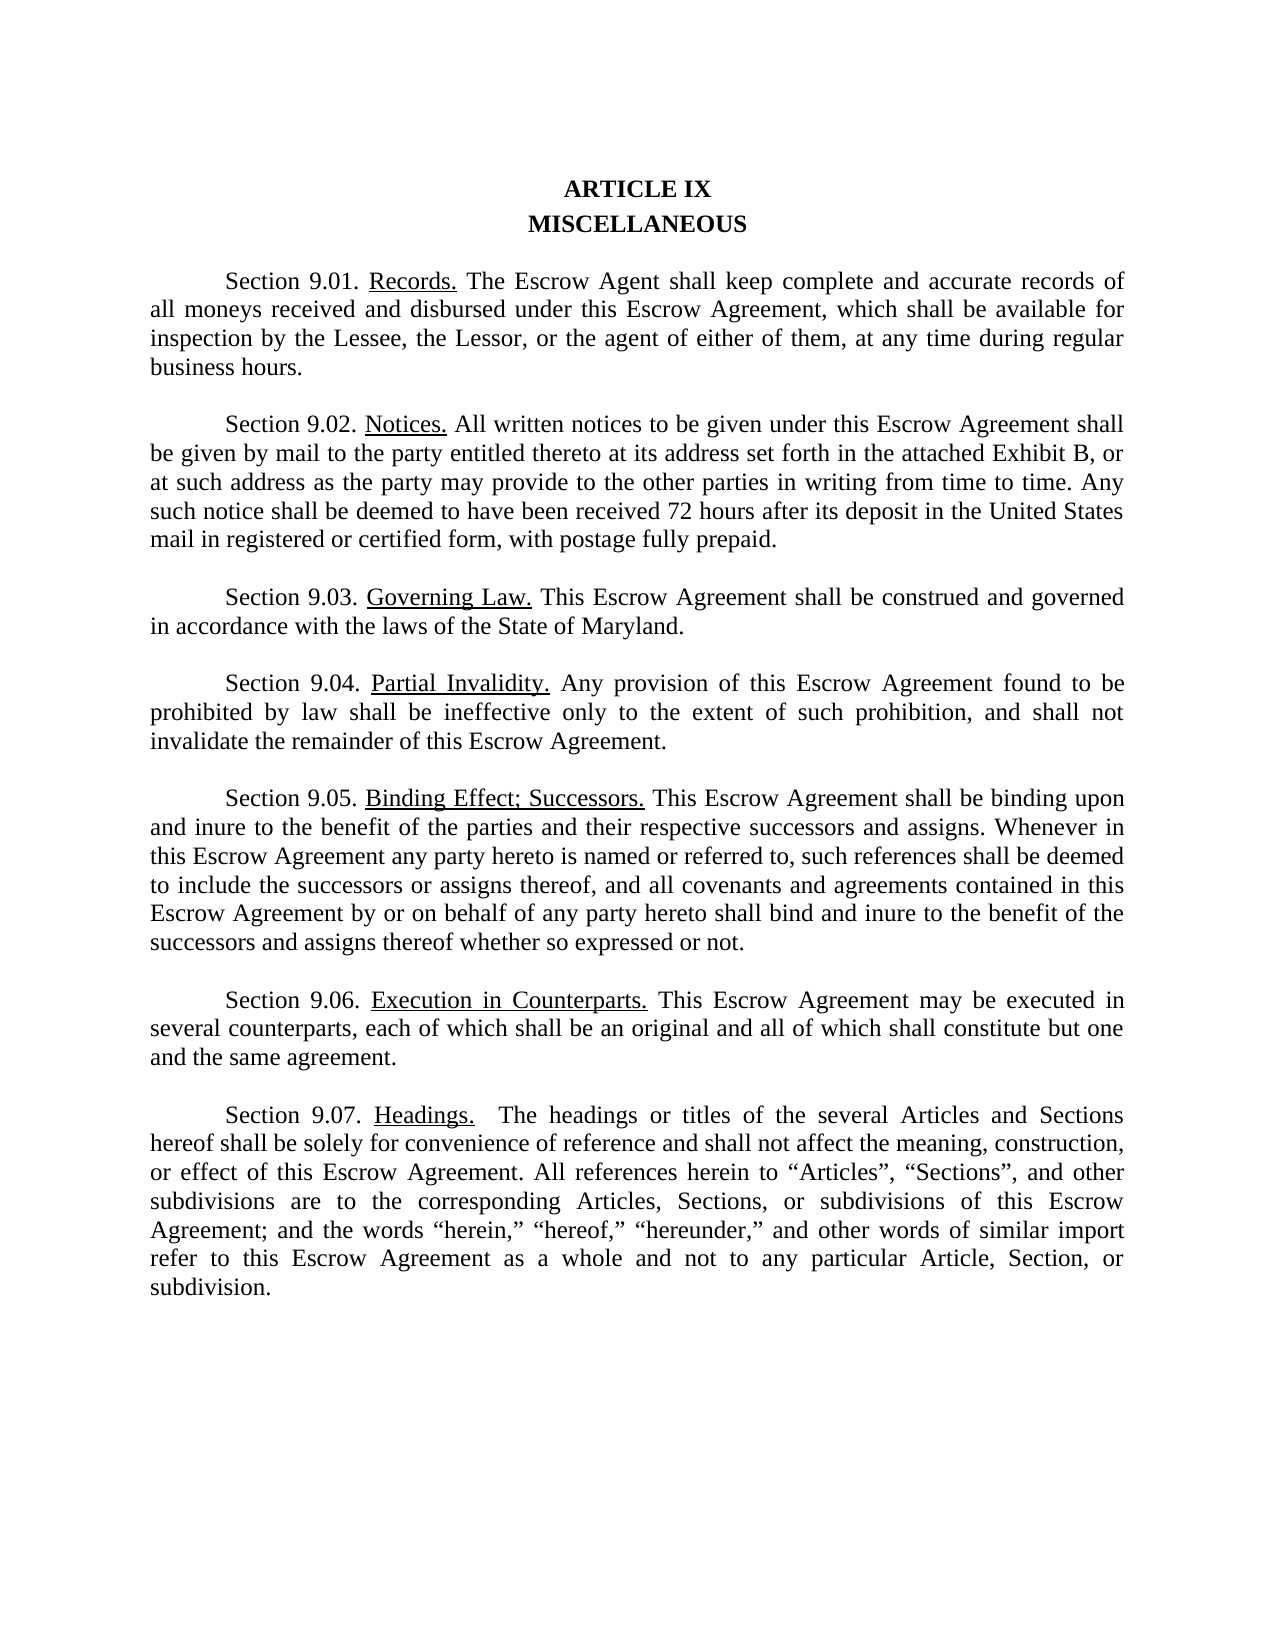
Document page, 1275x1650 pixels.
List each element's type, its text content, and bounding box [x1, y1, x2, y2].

text Section 9.05. Binding Effect; Successors. This Escrow Agreement shall be binding upon and inure to the benefit of the parties and their respective successors and assigns. Whenever in this Escrow Agreement any party hereto is named or referred to, such references shall be deemed to include the successors or assigns thereof, and all covenants and agreements contained in this Escrow Agreement by or on behalf of any party hereto shall bind and inure to the benefit of the successors and assigns thereof whether so expressed or not. [150, 783, 1125, 956]
text Section 9.01. Records. The Escrow Agent shall keep complete and accurate records of all moneys received and disbursed under this Escrow Agreement, which shall be available for inspection by the Lessee, the Lessor, or the agent of either of them, at any time during regular business hours. [150, 266, 1125, 381]
text Section 9.03. Governing Law. This Escrow Agreement shall be construed and governed in accordance with the laws of the State of Maryland. [150, 582, 1125, 640]
text Section 9.07. Headings. The headings or titles of the several Articles and Sections hereof shall be solely for convenience of reference and shall not affect the meaning, construction, or effect of this Escrow Agreement. All references herein to “Articles”, “Sections”, and other subdivisions are to the corresponding Articles, Sections, or subdivisions of this Escrow Agreement; and the words “herein,” “hereof,” “hereunder,” and other words of similar import refer to this Escrow Agreement as a whole and not to any particular Article, Section, or subdivision. [150, 1100, 1125, 1301]
text Section 9.04. Partial Invalidity. Any provision of this Escrow Agreement found to be prohibited by law shall be ineffective only to the extent of such prohibition, and shall not invalidate the remainder of this Escrow Agreement. [150, 668, 1126, 755]
text Section 9.06. Execution in Counterparts. This Escrow Agreement may be executed in several counterparts, each of which shall be an original and all of which shall constitute but one and the same agreement. [150, 985, 1126, 1071]
text Section 9.02. Notices. All written notices to be given under this Escrow Agreement shall be given by mail to the party entitled thereto at its address set forth in the attached Exhibit B, or at such address as the party may provide to the other parties in writing from time to time. Any such notice shall be deemed to have been received 72 hours after its deposit in the United States mail in registered or certified form, with postage fully prepaid. [150, 409, 1126, 553]
subtitle ARTICLE IX MISCELLANEOUS [528, 174, 748, 238]
